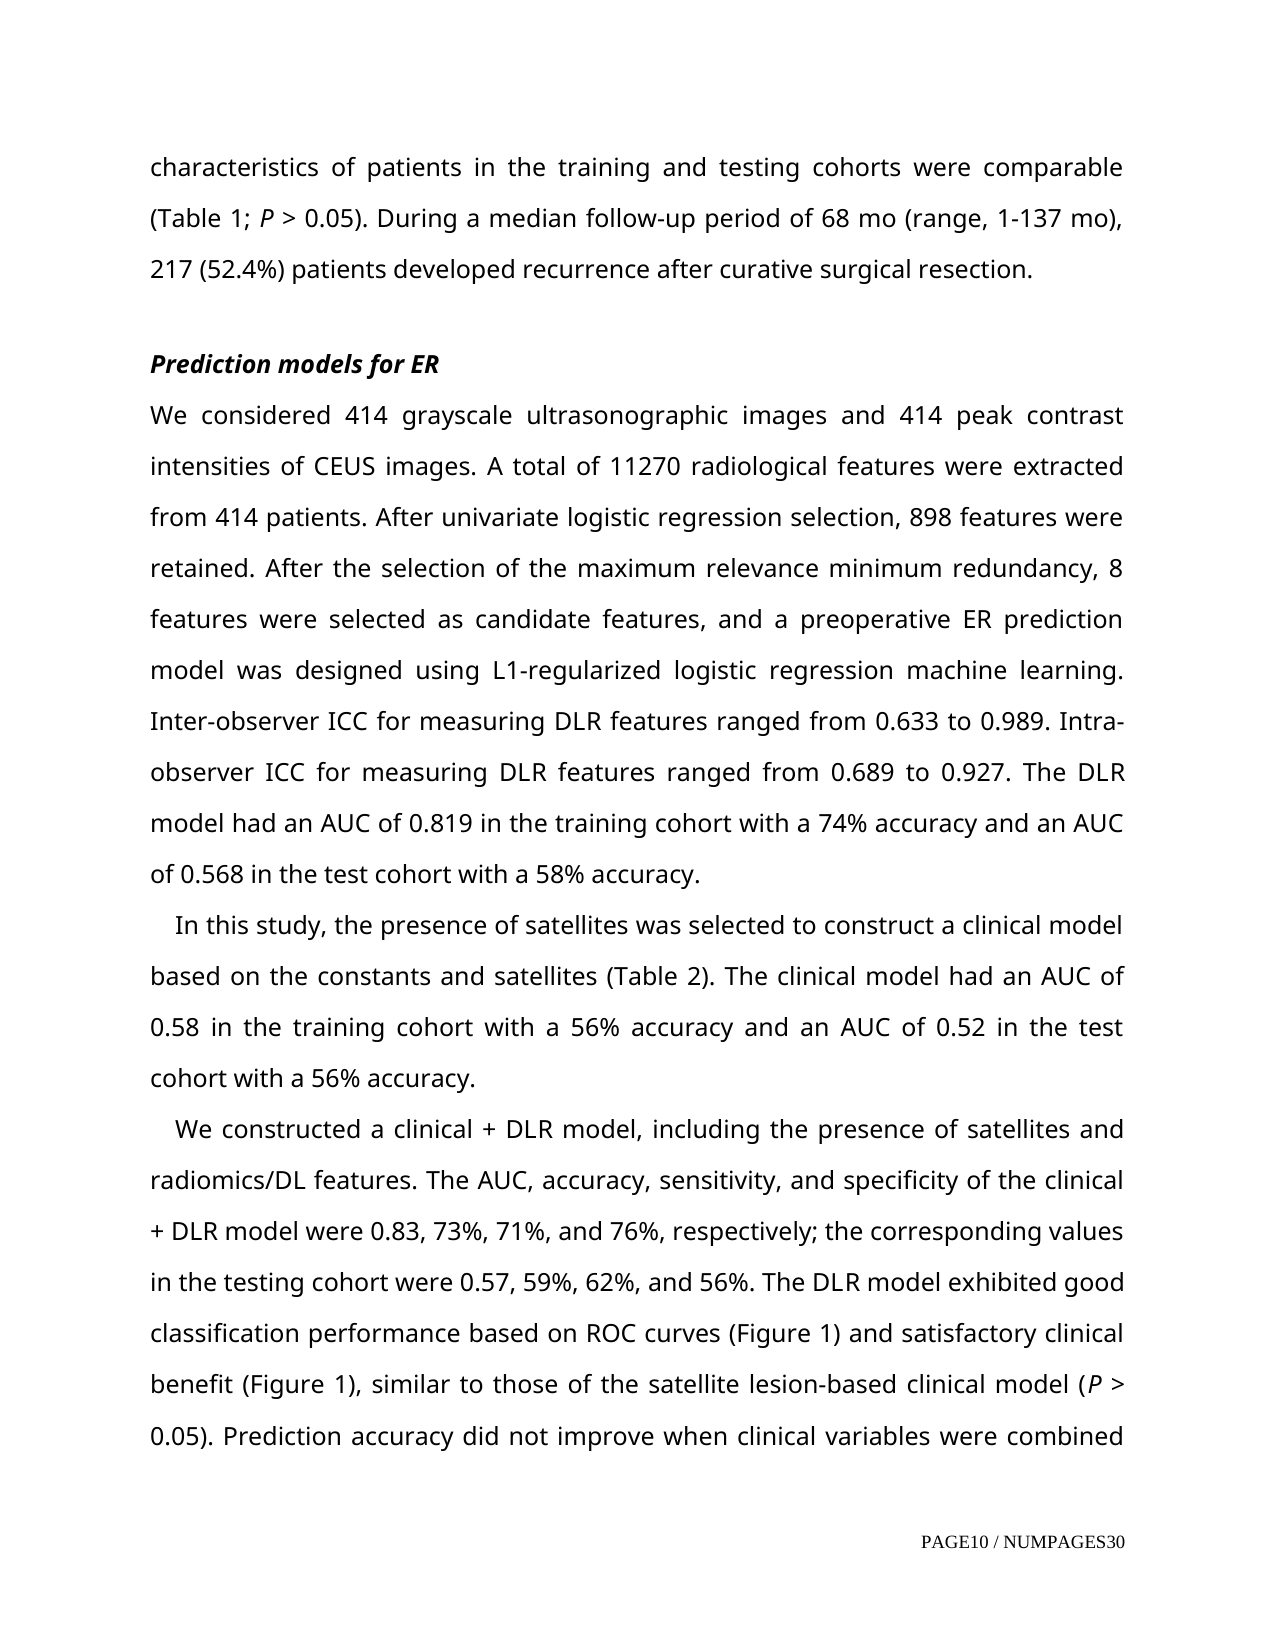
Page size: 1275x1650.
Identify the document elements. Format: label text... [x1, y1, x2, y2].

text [150, 150, 1125, 286]
text Prediction models for ER [150, 346, 1125, 380]
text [150, 1112, 1125, 1452]
text In this study, the presence of satellites was selected to construct a clinical model based on the constants and satellites (Table 2). The clinical model had an AUC of 0.58 in the training cohort with a 56% accuracy and an AUC of 0.52 in the test cohort with a 56% accuracy. [150, 908, 1125, 1095]
text We considered 414 grayscale ultrasonographic images and 414 peak contrast intensities of CEUS images. A total of 11270 radiological features were extracted from 414 patients. After univariate logistic regression selection, 898 features were retained. After the selection of the maximum relevance minimum redundancy, 8 features were selected as candidate features, and a preoperative ER prediction model was designed using L1-regularized logistic regression machine learning. Inter-observer ICC for measuring DLR features ranged from 0.633 to 0.989. Intra-observer ICC for measuring DLR features ranged from 0.689 to 0.927. The DLR model had an AUC of 0.819 in the training cohort with a 74% accuracy and an AUC of 0.568 in the test cohort with a 58% accuracy. [150, 397, 1125, 891]
